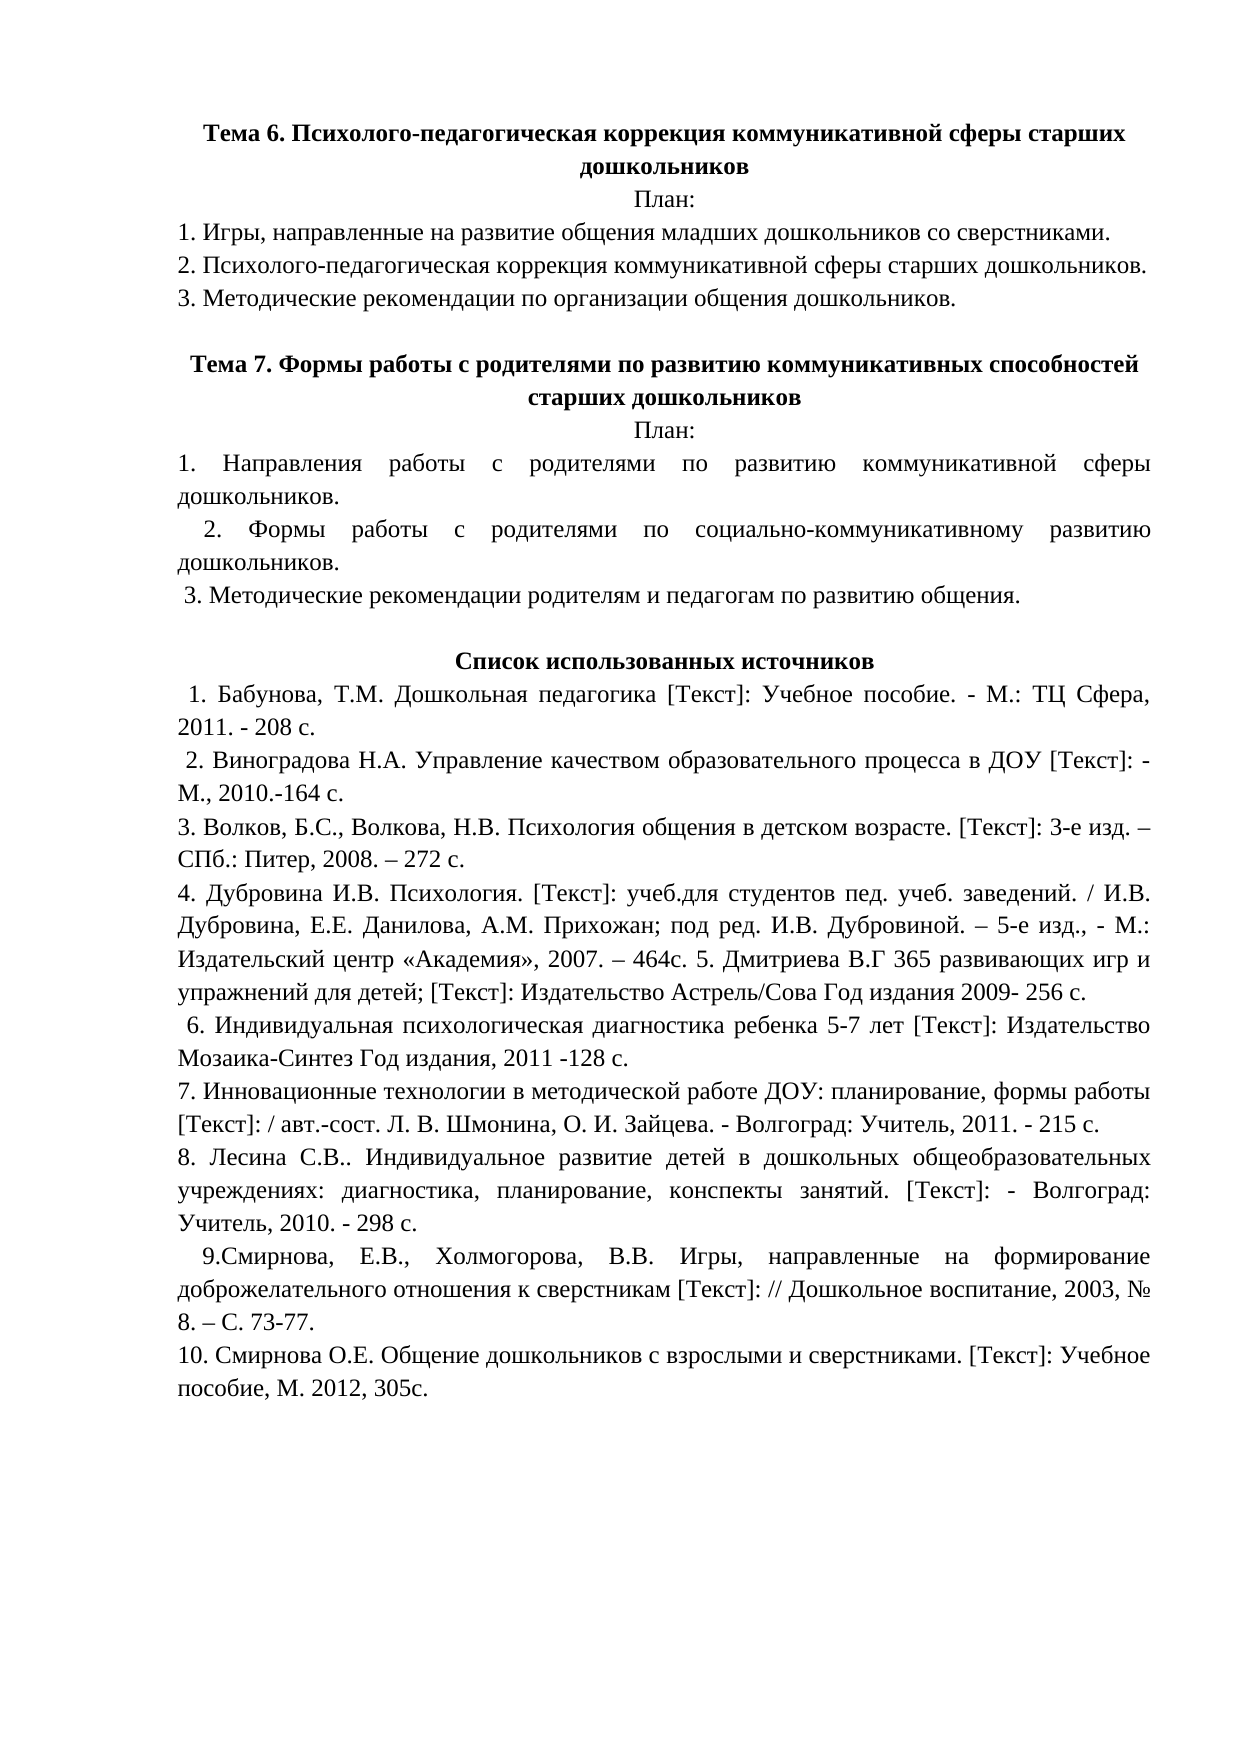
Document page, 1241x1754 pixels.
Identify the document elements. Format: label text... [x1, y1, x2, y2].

text Список использованных источников [177, 646, 1152, 675]
text 8. Лесина С.В.. Индивидуальное развитие детей в дошкольных общеобразовательных учреждениях: диагностика, планирование, конспекты занятий. [Текст]: - Волгоград: Учитель, 2010. - 298 с. [177, 1142, 1152, 1237]
text Тема 7. Формы работы с родителями по развитию коммуникативных способностей старших дошкольников [177, 349, 1152, 411]
text План: [177, 184, 1152, 213]
text 7. Инновационные технологии в методической работе ДОУ: планирование, формы работы [Текст]: / авт.-сост. Л. В. Шмонина, О. И. Зайцева. - Волгоград: Учитель, 2011. - 215 с. [177, 1076, 1152, 1137]
text 1. Игры, направленные на развитие общения младших дошкольников со сверстниками. [177, 217, 1152, 246]
text 3. Методические рекомендации по организации общения дошкольников. [177, 283, 1152, 312]
text 2. Виноградова Н.А. Управление качеством образовательного процесса в ДОУ [Текст]: - М., 2010.-164 с. [177, 746, 1152, 807]
text 1. Бабунова, Т.М. Дошкольная педагогика [Текст]: Учебное пособие. - М.: ТЦ Сфера, 2011. - 208 с. [177, 679, 1152, 741]
text 10. Смирнова О.Е. Общение дошкольников с взрослыми и сверстниками. [Текст]: Учебное пособие, М. 2012, 305с. [177, 1340, 1152, 1402]
text 3. Методические рекомендации родителям и педагогам по развитию общения. [177, 580, 1152, 609]
text План: [177, 415, 1152, 444]
text 3. Волков, Б.С., Волкова, Н.В. Психология общения в детском возрасте. [Текст]: 3-е изд. – СПб.: Питер, 2008. – 272 с. [177, 812, 1152, 873]
text 6. Индивидуальная психологическая диагностика ребенка 5-7 лет [Текст]: Издательство Мозаика-Синтез Год издания, 2011 -128 с. [177, 1010, 1152, 1071]
text 1. Направления работы с родителями по развитию коммуникативной сферы дошкольников. [177, 448, 1152, 510]
text 2. Формы работы с родителями по социально-коммуникативному развитию дошкольников. [177, 514, 1152, 576]
text 9.Смирнова, Е.В., Холмогорова, В.В. Игры, направленные на формирование доброжелательного отношения к сверстникам [Текст]: // Дошкольное воспитание, 2003, № 8. – С. 73-77. [177, 1241, 1152, 1336]
text 2. Психолого-педагогическая коррекция коммуникативной сферы старших дошкольников. [177, 250, 1152, 279]
text Тема 6. Психолого-педагогическая коррекция коммуникативной сферы старших дошкольников [177, 118, 1152, 180]
text 4. Дубровина И.В. Психология. [Текст]: учеб.для студентов пед. учеб. заведений. / И.В. Дубровина, Е.Е. Данилова, А.М. Прихожан; под ред. И.В. Дубровиной. – 5-е изд., - М.: Издательский центр «Академия», 2007. – 464с. 5. Дмитриева В.Г 365 развивающих игр и упражнений для детей; [Текст]: Издательство Астрель/Сова Год издания 2009- 256 с. [177, 878, 1152, 1005]
